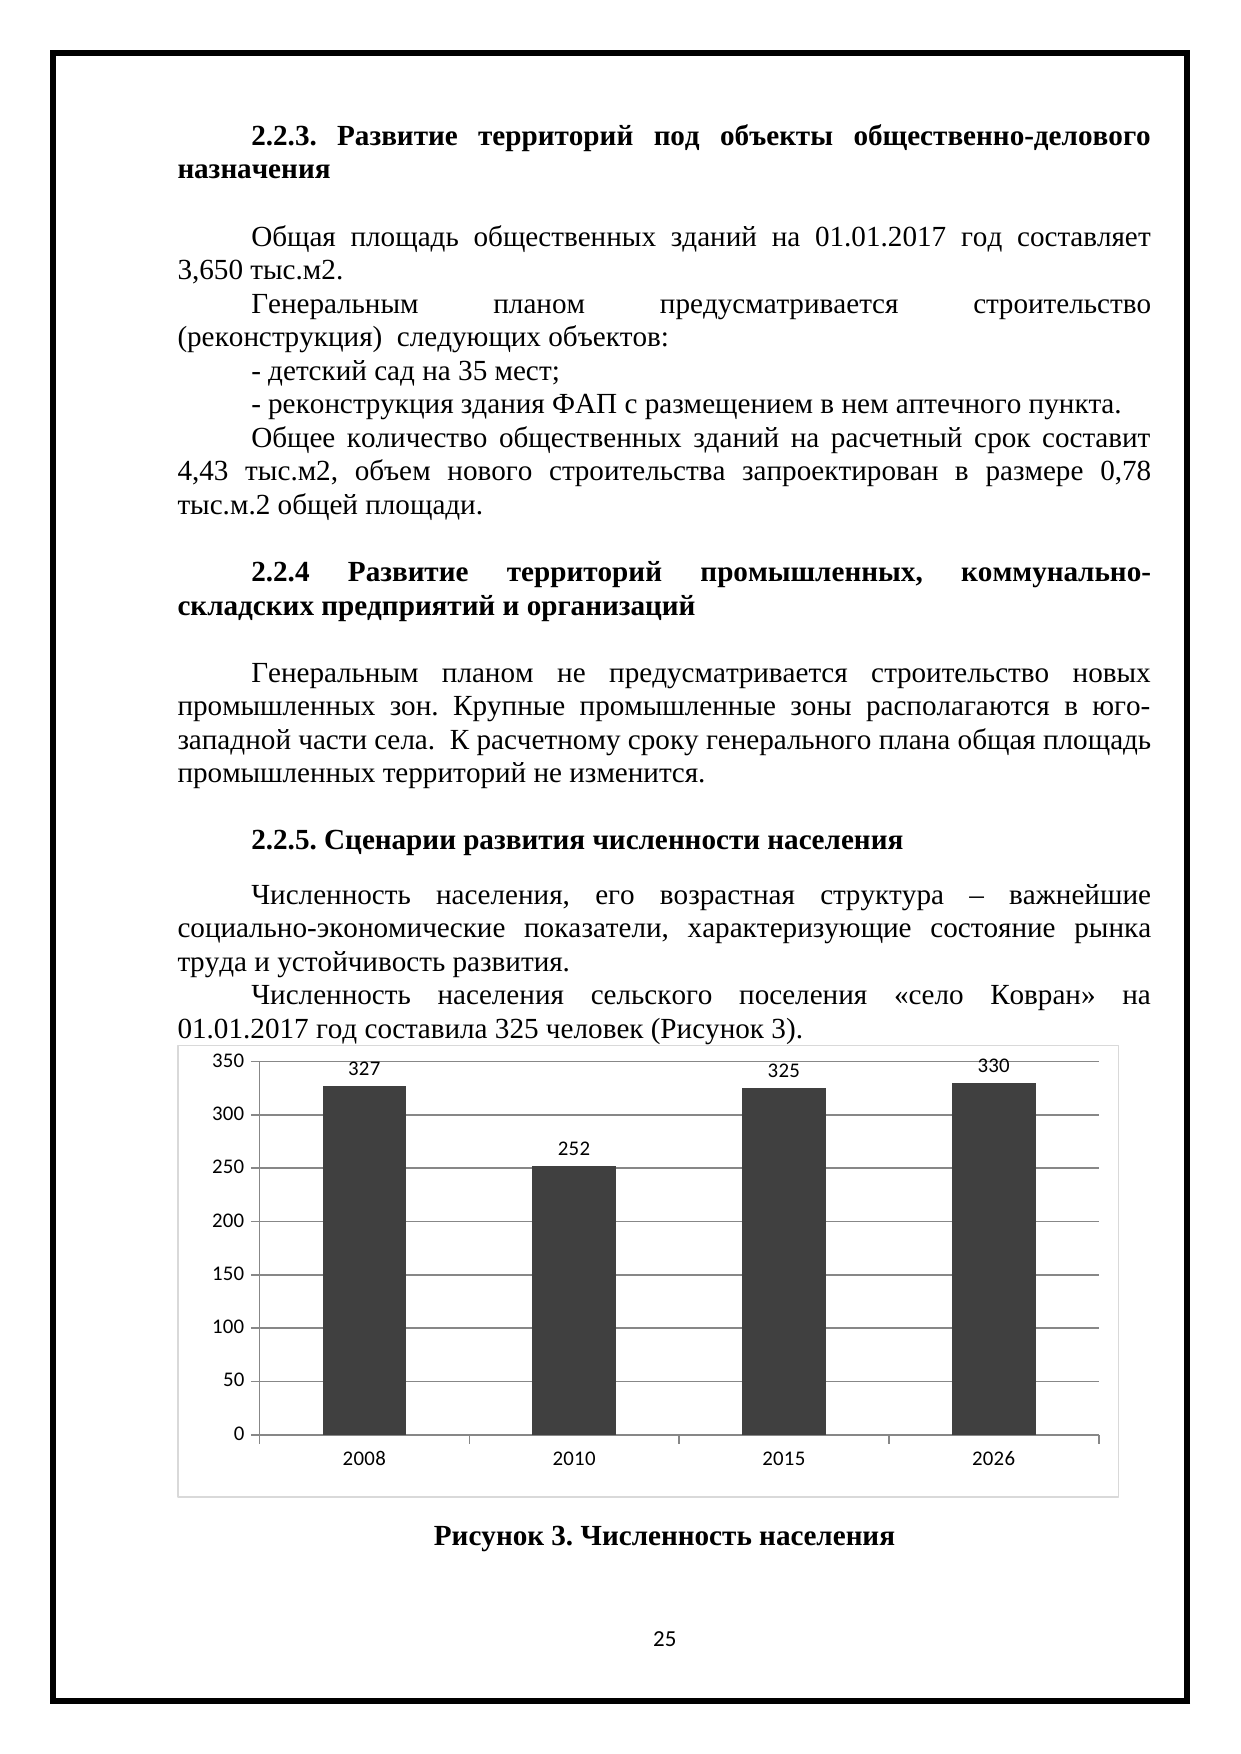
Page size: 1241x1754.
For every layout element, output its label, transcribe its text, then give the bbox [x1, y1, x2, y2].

text Численность населения, его возрастная структура – важнейшие социально-экономические показатели, характеризующие состояние рынка труда и устойчивость развития. [177, 877, 1152, 977]
text Генеральным планом предусматривается строительство (реконструкция) следующих объектов: [177, 286, 1152, 353]
text 2.2.5. Сценарии развития численности населения [177, 822, 1152, 856]
text Общее количество общественных зданий на расчетный срок составит 4,43 тыс.м2, объем нового строительства запроектирован в размере 0,78 тыс.м.2 общей площади. [177, 420, 1152, 521]
text 2.2.4 Развитие территорий промышленных, коммунально-складских предприятий и организаций [177, 554, 1152, 621]
text Рисунок 3. Численность населения [177, 1518, 1152, 1552]
text Общая площадь общественных зданий на 01.01.2017 год составляет 3,650 тыс.м2. [177, 219, 1152, 286]
text - детский сад на 35 мест; [177, 353, 1152, 386]
text Генеральным планом не предусматривается строительство новых промышленных зон. Крупные промышленные зоны располагаются в юго-западной части села. К расчетному сроку генерального плана общая площадь промышленных территорий не изменится. [177, 655, 1152, 789]
text 2.2.3. Развитие территорий под объекты общественно-делового назначения [177, 118, 1152, 185]
text Численность населения сельского поселения «село Ковран» на 01.01.2017 год составила 325 человек (Рисунок 3). [177, 977, 1152, 1044]
text - реконструкция здания ФАП с размещением в нем аптечного пункта. [177, 386, 1152, 420]
